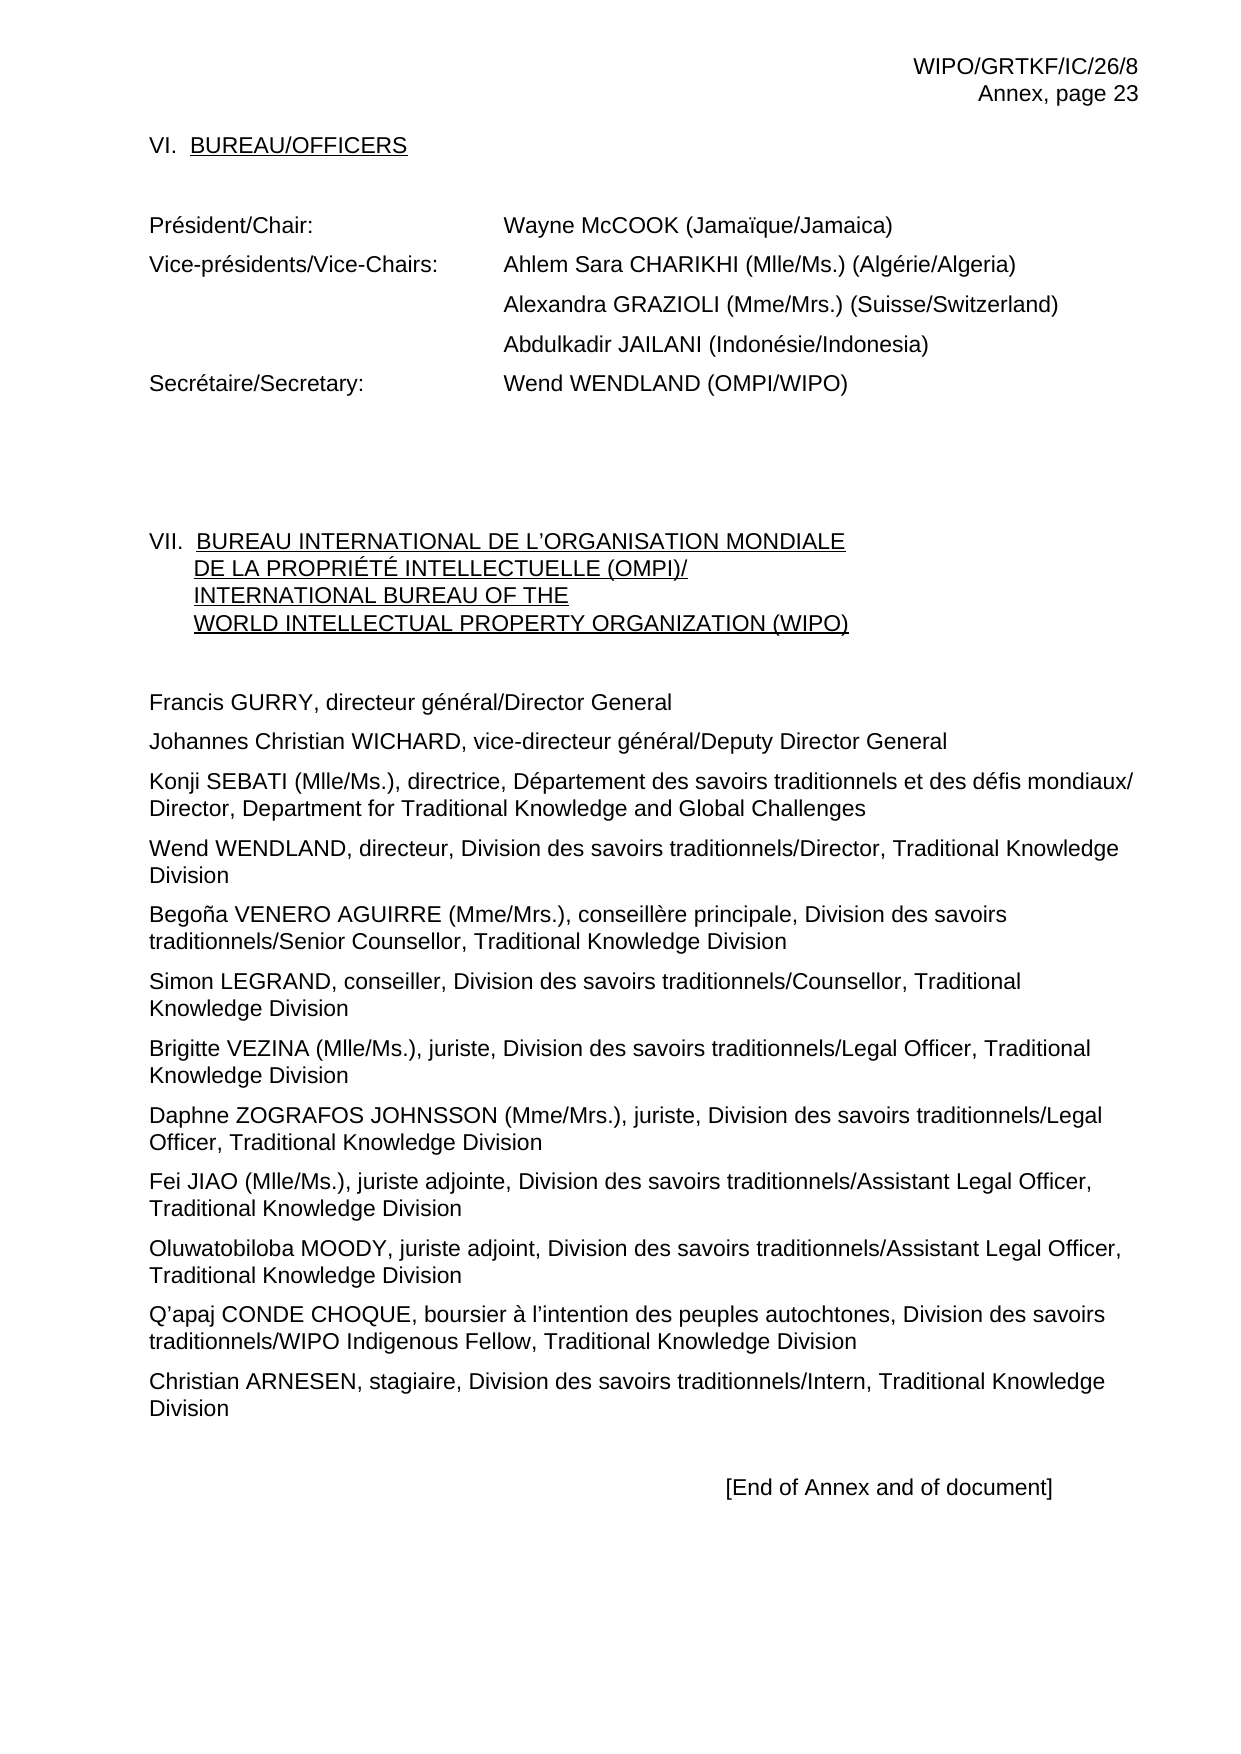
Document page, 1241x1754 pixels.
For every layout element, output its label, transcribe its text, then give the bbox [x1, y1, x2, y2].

text Wend WENDLAND, directeur, Division des savoirs traditionnels/Director, Traditional Knowledge Division [149, 834, 1134, 888]
text VII. BUREAU INTERNATIONAL DE L’ORGANISATION MONDIALE DE LA PROPRIÉTÉ INTELLECTUELLE (OMPI)/ INTERNATIONAL BUREAU OF THE WORLD INTELLECTUAL PROPERTY ORGANIZATION (WIPO) [149, 528, 1134, 636]
text Oluwatobiloba MOODY, juriste adjoint, Division des savoirs traditionnels/Assistant Legal Officer, Traditional Knowledge Division [149, 1234, 1134, 1288]
text Alexandra GRAZIOLI (Mme/Mrs.) (Suisse/Switzerland) [149, 291, 1134, 318]
text VI. BUREAU/OFFICERS [149, 132, 1134, 159]
text Q’apaj CONDE CHOQUE, boursier à l’intention des peuples autochtones, Division des savoirs traditionnels/WIPO Indigenous Fellow, Traditional Knowledge Division [149, 1301, 1134, 1355]
text Begoña VENERO AGUIRRE (Mme/Mrs.), conseillère principale, Division des savoirs traditionnels/Senior Counsellor, Traditional Knowledge Division [149, 901, 1134, 955]
text Christian ARNESEN, stagiaire, Division des savoirs traditionnels/Intern, Traditional Knowledge Division [149, 1368, 1134, 1422]
text Brigitte VEZINA (Mlle/Ms.), juriste, Division des savoirs traditionnels/Legal Officer, Traditional Knowledge Division [149, 1034, 1134, 1088]
text Johannes Christian WICHARD, vice-directeur général/Deputy Director General [149, 728, 1134, 755]
text Secrétaire/Secretary: Wend WENDLAND (OMPI/WIPO) [149, 370, 1134, 397]
text Fei JIAO (Mlle/Ms.), juriste adjointe, Division des savoirs traditionnels/Assistant Legal Officer, Traditional Knowledge Division [149, 1168, 1134, 1222]
text Président/Chair: Wayne McCOOK (Jamaïque/Jamaica) [149, 211, 1134, 238]
text Abdulkadir JAILANI (Indonésie/Indonesia) [149, 330, 1134, 357]
text Francis GURRY, directeur général/Director General [149, 688, 1134, 716]
text Vice-présidents/Vice-Chairs: Ahlem Sara CHARIKHI (Mlle/Ms.) (Algérie/Algeria) [149, 251, 1134, 278]
text Simon LEGRAND, conseiller, Division des savoirs traditionnels/Counsellor, Traditional Knowledge Division [149, 968, 1134, 1022]
text Konji SEBATI (Mlle/Ms.), directrice, Département des savoirs traditionnels et des défis mondiaux/ Director, Department for Traditional Knowledge and Global Challenges [149, 768, 1134, 822]
text [End of Annex and of document] [725, 1474, 1134, 1501]
text Daphne ZOGRAFOS JOHNSSON (Mme/Mrs.), juriste, Division des savoirs traditionnels/Legal Officer, Traditional Knowledge Division [149, 1101, 1134, 1155]
